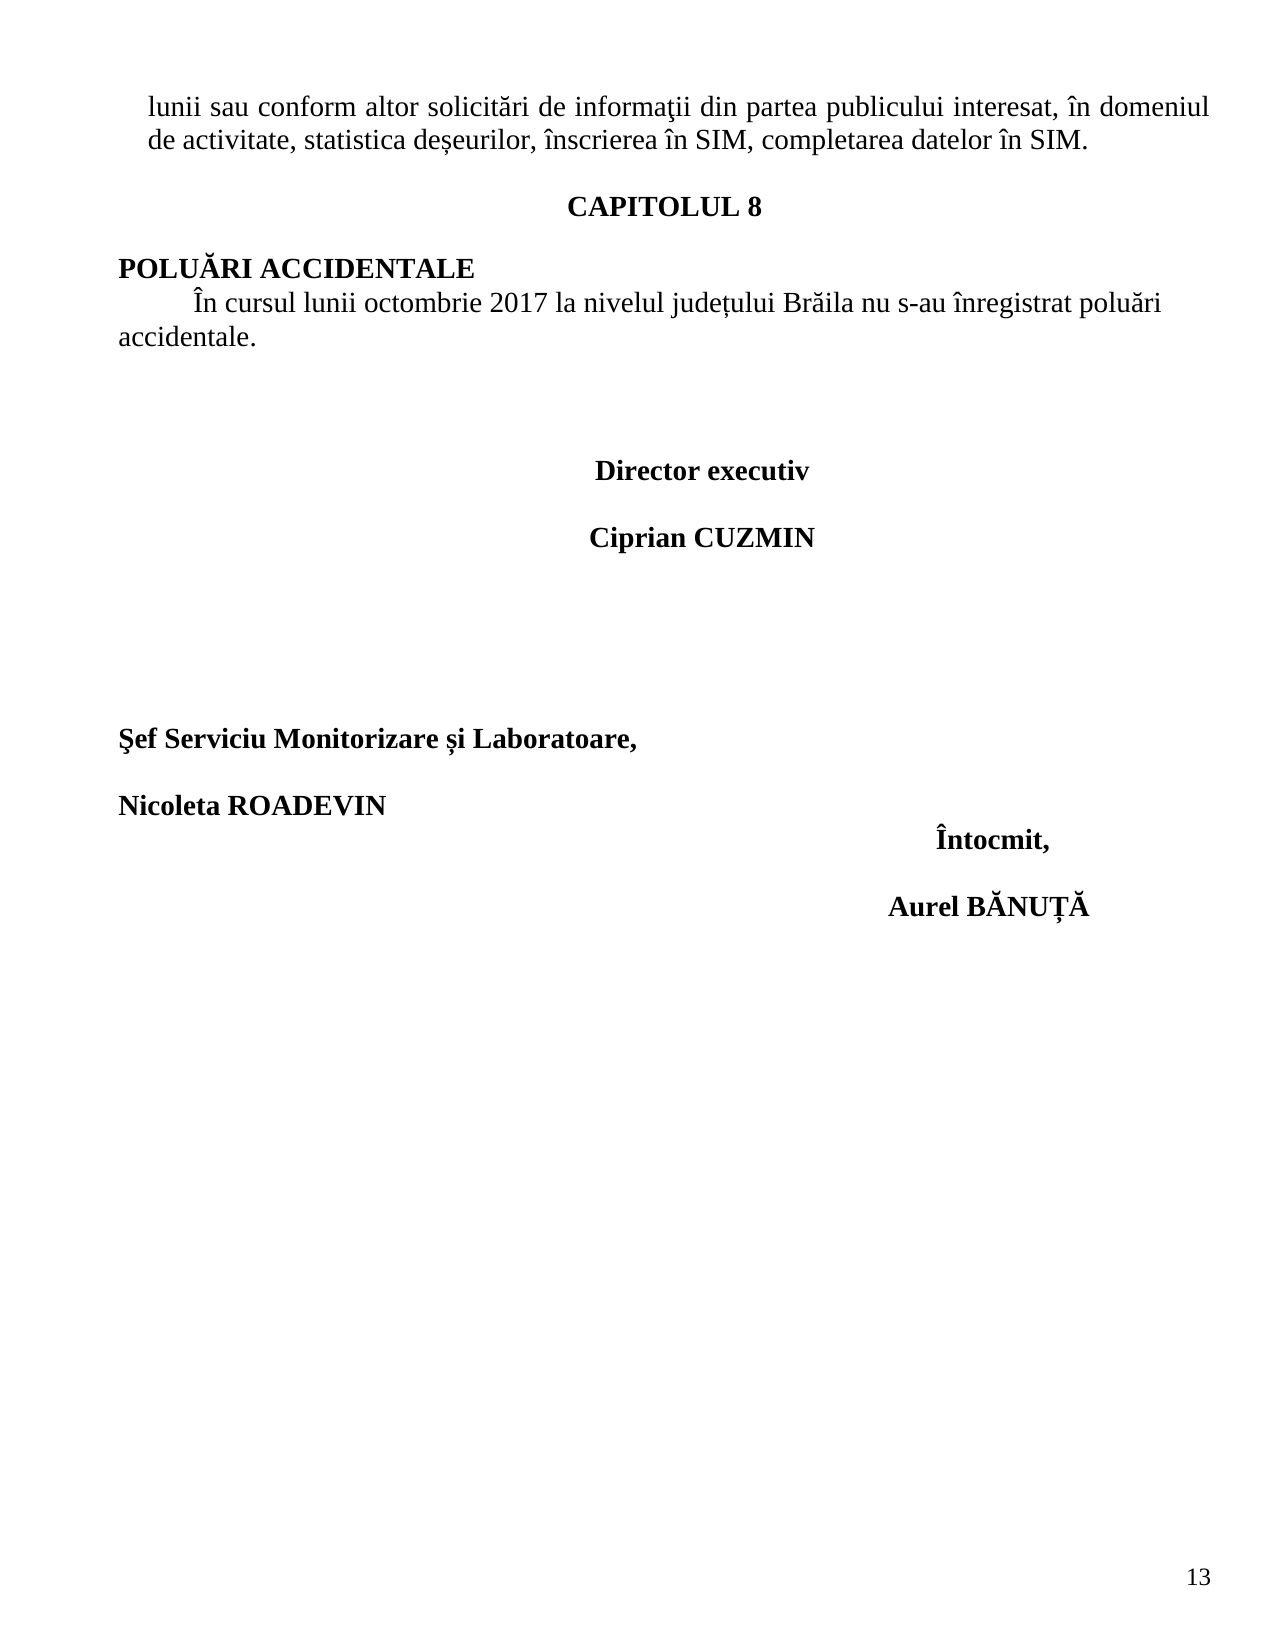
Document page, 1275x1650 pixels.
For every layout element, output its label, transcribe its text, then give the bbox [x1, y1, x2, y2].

text Ciprian CUZMIN [118, 520, 1211, 553]
text În cursul lunii octombrie 2017 la nivelul județului Brăila nu s-au înregistrat poluări accidentale. [118, 285, 1211, 352]
text Şef Serviciu Monitorizare și Laboratoare, [118, 721, 1211, 755]
text Director executiv [118, 453, 1211, 486]
text POLUĂRI ACCIDENTALE [118, 252, 1211, 285]
subtitle CAPITOLUL 8 [118, 189, 1211, 223]
text Întocmit, [90, 822, 1275, 855]
text Nicoleta ROADEVIN [118, 788, 1211, 822]
text Aurel BĂNUȚĂ [690, 889, 1275, 922]
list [110, 89, 1211, 156]
